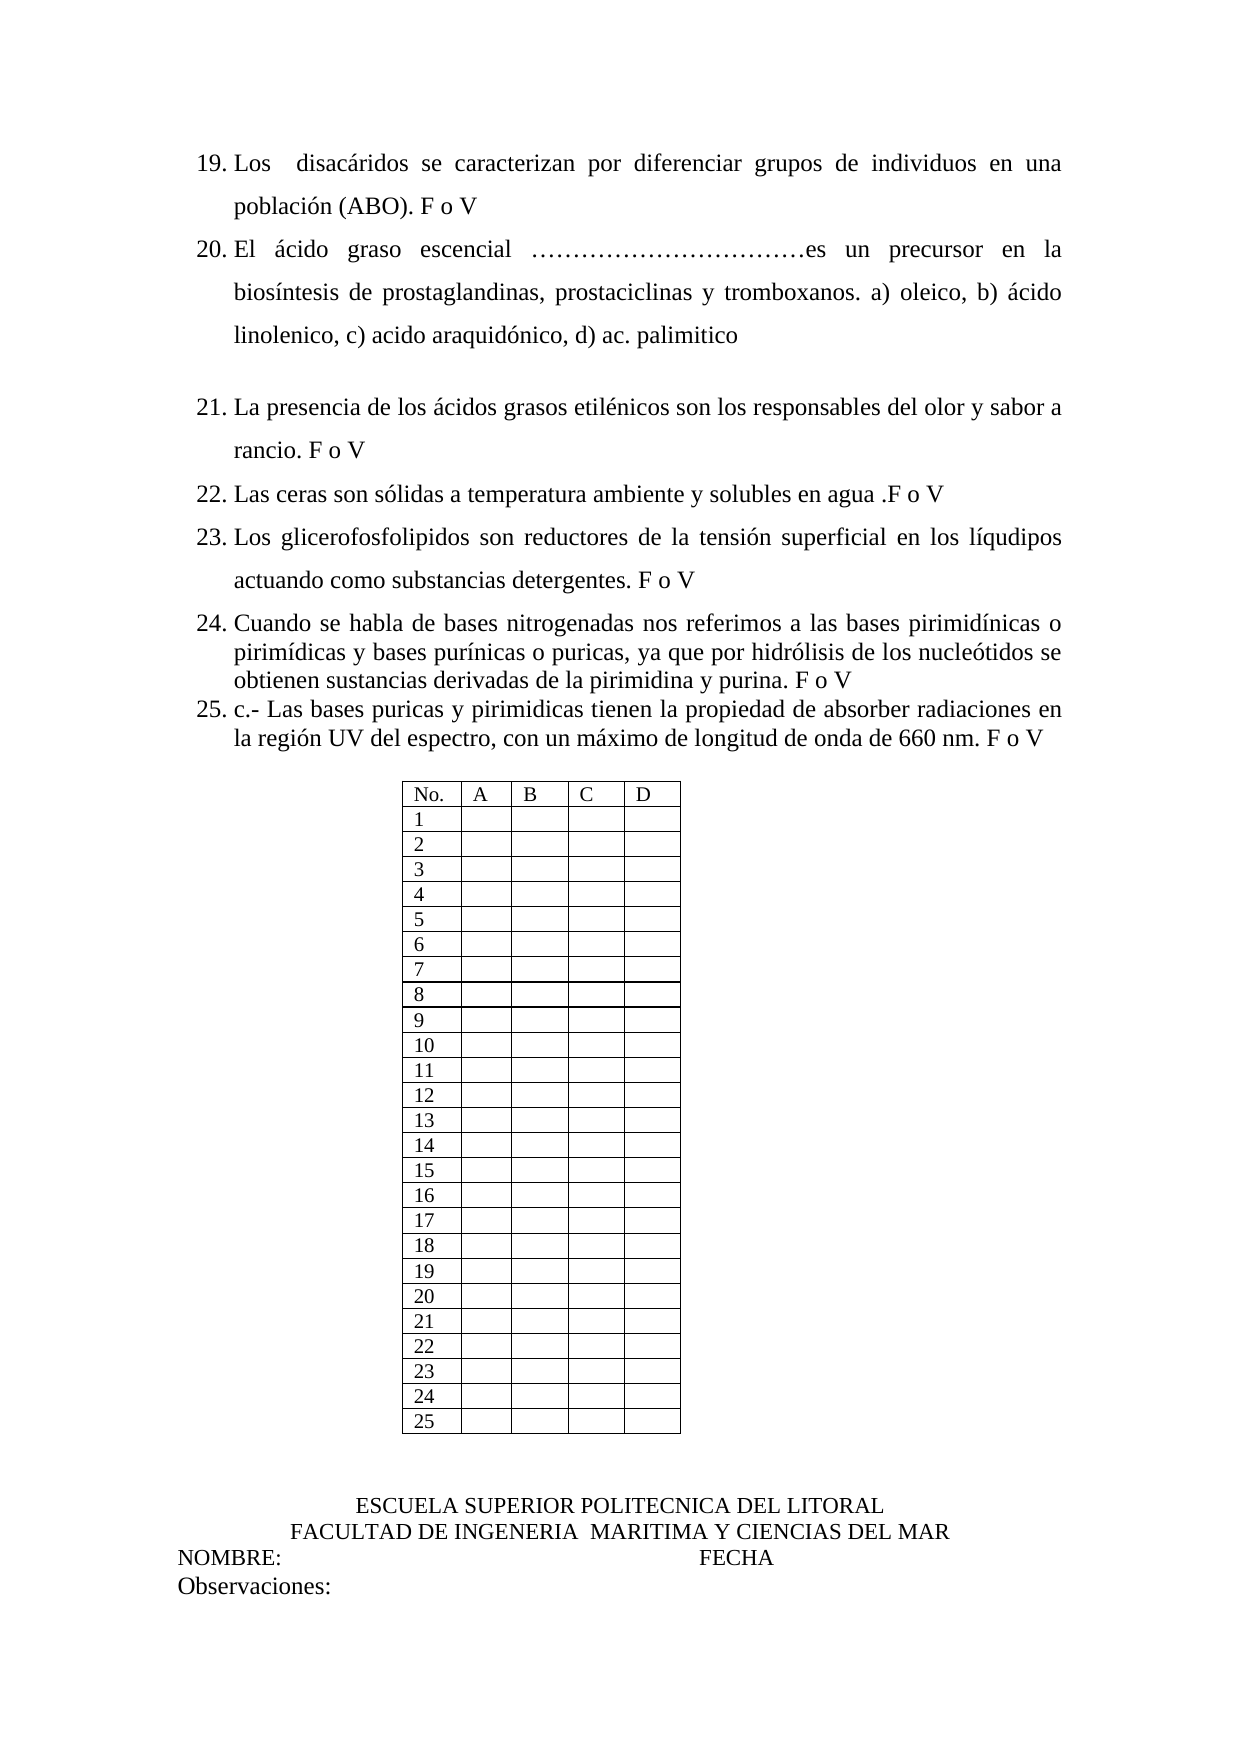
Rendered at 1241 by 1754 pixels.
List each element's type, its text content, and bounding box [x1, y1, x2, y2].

table_cell [462, 983, 511, 1006]
table_cell [569, 1309, 624, 1333]
table_cell [625, 1284, 680, 1308]
table_cell [625, 907, 680, 931]
table_cell [462, 1384, 511, 1408]
table_cell [625, 807, 680, 831]
table_cell [569, 1183, 624, 1207]
table_cell [462, 907, 511, 931]
table_cell [625, 1033, 680, 1057]
table_cell 18 [403, 1234, 461, 1257]
table_cell [462, 882, 511, 906]
list c.- Las bases puricas y pirimidicas tienen la propiedad de absorber radiaciones en la región UV del espectro, con un máximo de longitud de onda de 660 nm. F o V [196, 694, 1063, 752]
table_cell [462, 1033, 511, 1057]
table_cell [512, 1284, 568, 1308]
table_cell [512, 1083, 568, 1107]
table_cell 10 [403, 1033, 461, 1057]
table_cell [625, 1183, 680, 1207]
table_cell [625, 1384, 680, 1408]
table_cell 20 [403, 1284, 461, 1308]
table_cell [462, 957, 511, 981]
table_cell [625, 882, 680, 906]
table_cell [512, 857, 568, 881]
table_cell [569, 1158, 624, 1182]
table_cell [462, 1158, 511, 1182]
table_cell 22 [403, 1334, 461, 1358]
table_cell [625, 832, 680, 856]
table_cell 25 [403, 1409, 461, 1433]
table_cell 12 [403, 1083, 461, 1107]
table_cell [512, 1058, 568, 1082]
table_cell 9 [403, 1008, 461, 1032]
table_cell [569, 832, 624, 856]
table_cell [569, 1409, 624, 1433]
table_cell [512, 882, 568, 906]
text ESCUELA SUPERIOR POLITECNICA DEL LITORAL [177, 1492, 1063, 1518]
table_cell [512, 1158, 568, 1182]
table_cell [625, 1058, 680, 1082]
table_cell [625, 1133, 680, 1157]
table_cell [512, 907, 568, 931]
table_cell [625, 1234, 680, 1257]
table_cell [462, 1208, 511, 1232]
table_header A [462, 782, 511, 806]
table_cell 6 [403, 932, 461, 956]
table_cell 23 [403, 1359, 461, 1383]
table_cell 19 [403, 1259, 461, 1283]
table_cell [569, 1108, 624, 1132]
list Los disacáridos se caracterizan por diferenciar grupos de individuos en una población (ABO). F o V [196, 148, 1063, 219]
table_cell 4 [403, 882, 461, 906]
table_cell 3 [403, 857, 461, 881]
table_cell [625, 932, 680, 956]
table_cell 7 [403, 957, 461, 981]
table_header B [512, 782, 568, 806]
table_cell [462, 1284, 511, 1308]
table_cell [569, 1234, 624, 1257]
table_cell [512, 932, 568, 956]
table_cell 5 [403, 907, 461, 931]
table_cell [512, 1259, 568, 1283]
table_cell 16 [403, 1183, 461, 1207]
table_cell [462, 807, 511, 831]
table_cell [625, 957, 680, 981]
table_cell [625, 857, 680, 881]
table_cell [625, 983, 680, 1006]
table_cell [569, 1284, 624, 1308]
table_cell [462, 1058, 511, 1082]
table_cell [512, 1133, 568, 1157]
table_cell [625, 1259, 680, 1283]
text Observaciones: [177, 1571, 1063, 1599]
table_cell [462, 1259, 511, 1283]
table_cell [569, 907, 624, 931]
table_cell [569, 1334, 624, 1358]
table_cell [625, 1083, 680, 1107]
table_cell [569, 807, 624, 831]
table_cell [462, 1309, 511, 1333]
text FACULTAD DE INGENERIA MARITIMA Y CIENCIAS DEL MAR [177, 1518, 1063, 1544]
list La presencia de los ácidos grasos etilénicos son los responsables del olor y sabor a rancio. F o V [196, 392, 1063, 464]
table_cell [512, 1008, 568, 1032]
table_cell [569, 1058, 624, 1082]
table_cell [512, 832, 568, 856]
table_cell [569, 857, 624, 881]
table_cell [462, 1083, 511, 1107]
table_cell [569, 957, 624, 981]
table_cell [569, 1208, 624, 1232]
table_cell [512, 1409, 568, 1433]
table_cell [569, 1384, 624, 1408]
table_header No. [403, 782, 461, 806]
table_cell [569, 1033, 624, 1057]
table_cell [512, 1234, 568, 1257]
table_cell [462, 932, 511, 956]
table_cell 24 [403, 1384, 461, 1408]
table_cell [462, 1334, 511, 1358]
table_cell [625, 1158, 680, 1182]
table_cell [512, 807, 568, 831]
table_cell [512, 1334, 568, 1358]
table_cell 17 [403, 1208, 461, 1232]
table_cell 15 [403, 1158, 461, 1182]
list Los glicerofosfolipidos son reductores de la tensión superficial en los líqudipos actuando como substancias detergentes. F o V [196, 522, 1063, 594]
table_cell [569, 1359, 624, 1383]
table_cell [462, 1008, 511, 1032]
table_cell [462, 1409, 511, 1433]
table_cell 1 [403, 807, 461, 831]
table_cell [625, 1334, 680, 1358]
table_cell [569, 983, 624, 1006]
table_cell [512, 1108, 568, 1132]
table_cell [512, 957, 568, 981]
table_cell [625, 1309, 680, 1333]
text NOMBRE: FECHA [177, 1544, 1063, 1571]
table_cell 8 [403, 983, 461, 1006]
table_cell [512, 1309, 568, 1333]
table_cell [462, 857, 511, 881]
table_cell [569, 1083, 624, 1107]
table_cell [462, 1234, 511, 1257]
table_cell [569, 882, 624, 906]
table_cell [462, 832, 511, 856]
table_cell [462, 1108, 511, 1132]
table_cell [569, 1133, 624, 1157]
table_cell [462, 1359, 511, 1383]
table_cell [512, 1384, 568, 1408]
table_cell [512, 1208, 568, 1232]
table_cell 11 [403, 1058, 461, 1082]
table_cell [625, 1208, 680, 1232]
list El ácido graso escencial ……………………………es un precursor en la biosíntesis de prostaglandinas, prostaciclinas y tromboxanos. a) oleico, b) ácido linolenico, c) acido araquidónico, d) ac. palimitico [196, 234, 1063, 349]
table_cell 13 [403, 1108, 461, 1132]
table_cell 21 [403, 1309, 461, 1333]
table_cell [569, 1008, 624, 1032]
list Cuando se habla de bases nitrogenadas nos referimos a las bases pirimidínicas o pirimídicas y bases purínicas o puricas, ya que por hidrólisis de los nucleótidos se obtienen sustancias derivadas de la pirimidina y purina. F o V [196, 608, 1063, 694]
table_cell [625, 1008, 680, 1032]
table_cell [462, 1133, 511, 1157]
table_cell 14 [403, 1133, 461, 1157]
table_cell [625, 1359, 680, 1383]
table_cell [512, 1033, 568, 1057]
table_cell [512, 983, 568, 1006]
table_header D [625, 782, 680, 806]
list Las ceras son sólidas a temperatura ambiente y solubles en agua .F o V [196, 479, 1063, 507]
table_cell [512, 1183, 568, 1207]
table_cell [569, 932, 624, 956]
table_cell [512, 1359, 568, 1383]
table_cell 2 [403, 832, 461, 856]
table_cell [625, 1108, 680, 1132]
table_cell [625, 1409, 680, 1433]
table_header C [569, 782, 624, 806]
table_cell [569, 1259, 624, 1283]
table_cell [462, 1183, 511, 1207]
